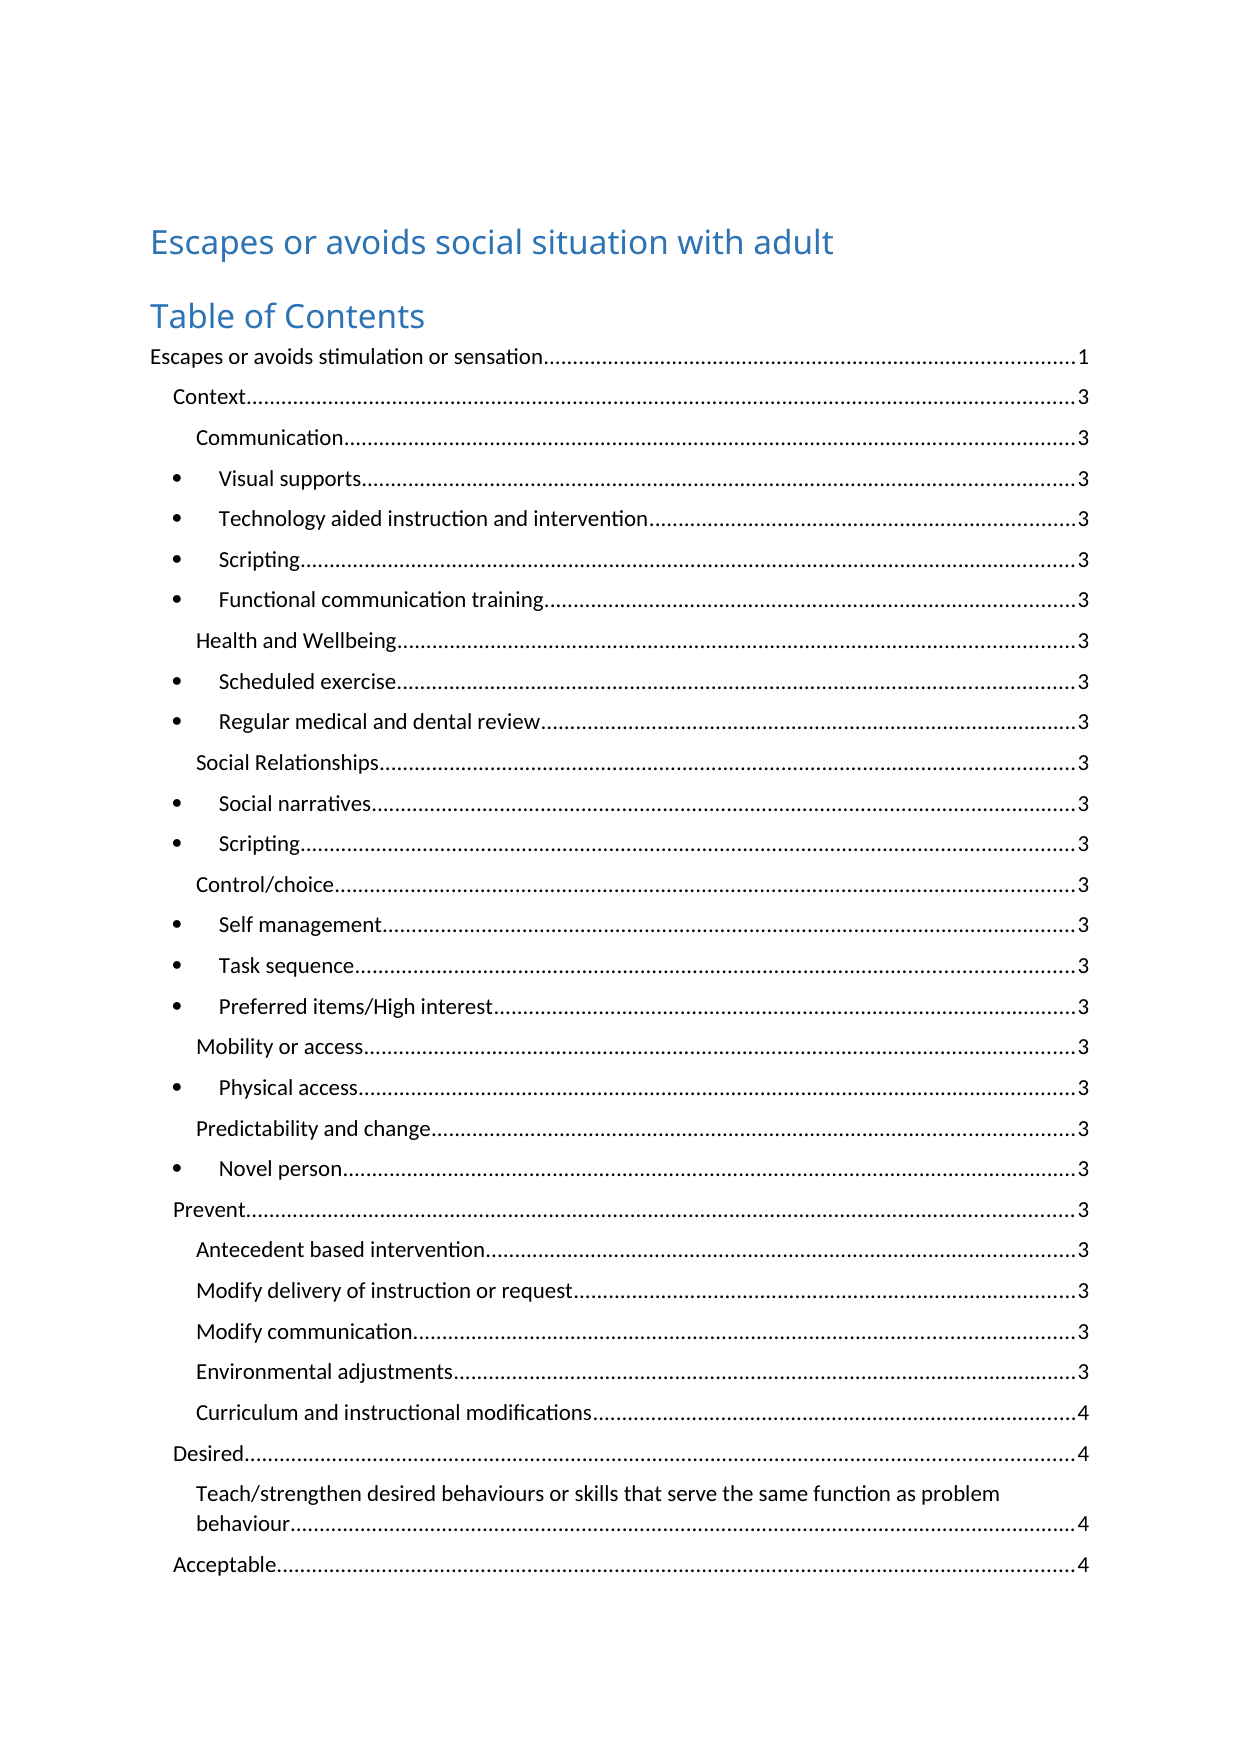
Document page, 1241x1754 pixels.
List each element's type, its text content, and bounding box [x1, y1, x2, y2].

subtitle Escapes or avoids social situation with adult [150, 219, 1090, 264]
